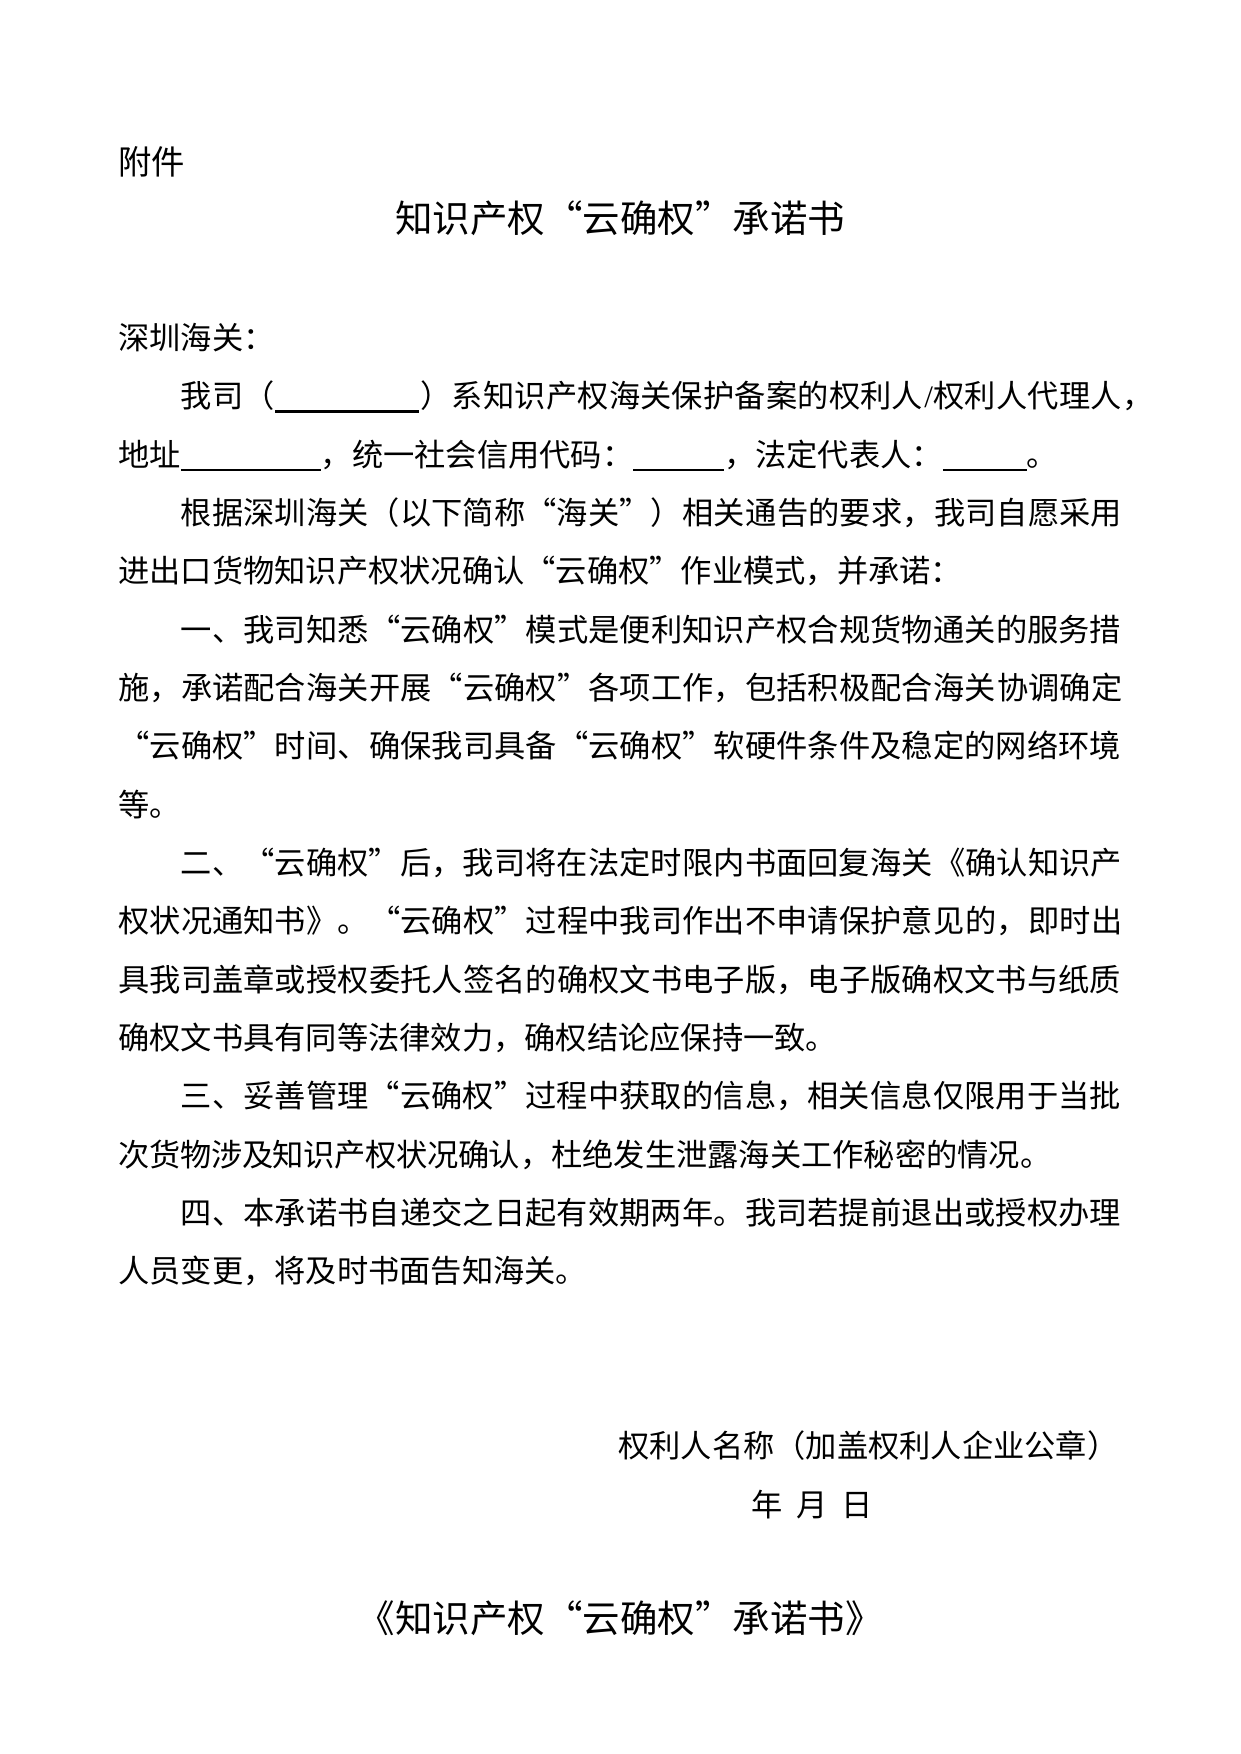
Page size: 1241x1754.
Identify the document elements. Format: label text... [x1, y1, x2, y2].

text 《知识产权“云确权”承诺书》 [118, 1586, 1122, 1644]
text 一、我司知悉“云确权”模式是便利知识产权合规货物通关的服务措施，承诺配合海关开展“云确权”各项工作，包括积极配合海关协调确定“云确权”时间、确保我司具备“云确权”软硬件条件及稳定的网络环境等。 [118, 594, 1122, 828]
text 年 月 日 [118, 1469, 1122, 1528]
text 二、“云确权”后，我司将在法定时限内书面回复海关《确认知识产权状况通知书》。“云确权”过程中我司作出不申请保护意见的，即时出具我司盖章或授权委托人签名的确权文书电子版，电子版确权文书与纸质确权文书具有同等法律效力，确权结论应保持一致。 [118, 828, 1122, 1061]
text 三、妥善管理“云确权”过程中获取的信息，相关信息仅限用于当批次货物涉及知识产权状况确认，杜绝发生泄露海关工作秘密的情况。 [118, 1061, 1122, 1178]
text 权利人名称（加盖权利人企业公章） [118, 1411, 1122, 1469]
text 深圳海关： [118, 303, 1122, 361]
text 四、本承诺书自递交之日起有效期两年。我司若提前退出或授权办理人员变更，将及时书面告知海关。 [118, 1178, 1122, 1294]
text 根据深圳海关（以下简称“海关”）相关通告的要求，我司自愿采用进出口货物知识产权状况确认“云确权”作业模式，并承诺： [118, 478, 1122, 594]
text 知识产权“云确权”承诺书 [118, 186, 1122, 244]
text 附件 [118, 128, 1122, 186]
text 我司（ ）系知识产权海关保护备案的权利人/权利人代理人，地址 ，统一社会信用代码： ，法定代表人： 。 [118, 361, 1122, 478]
